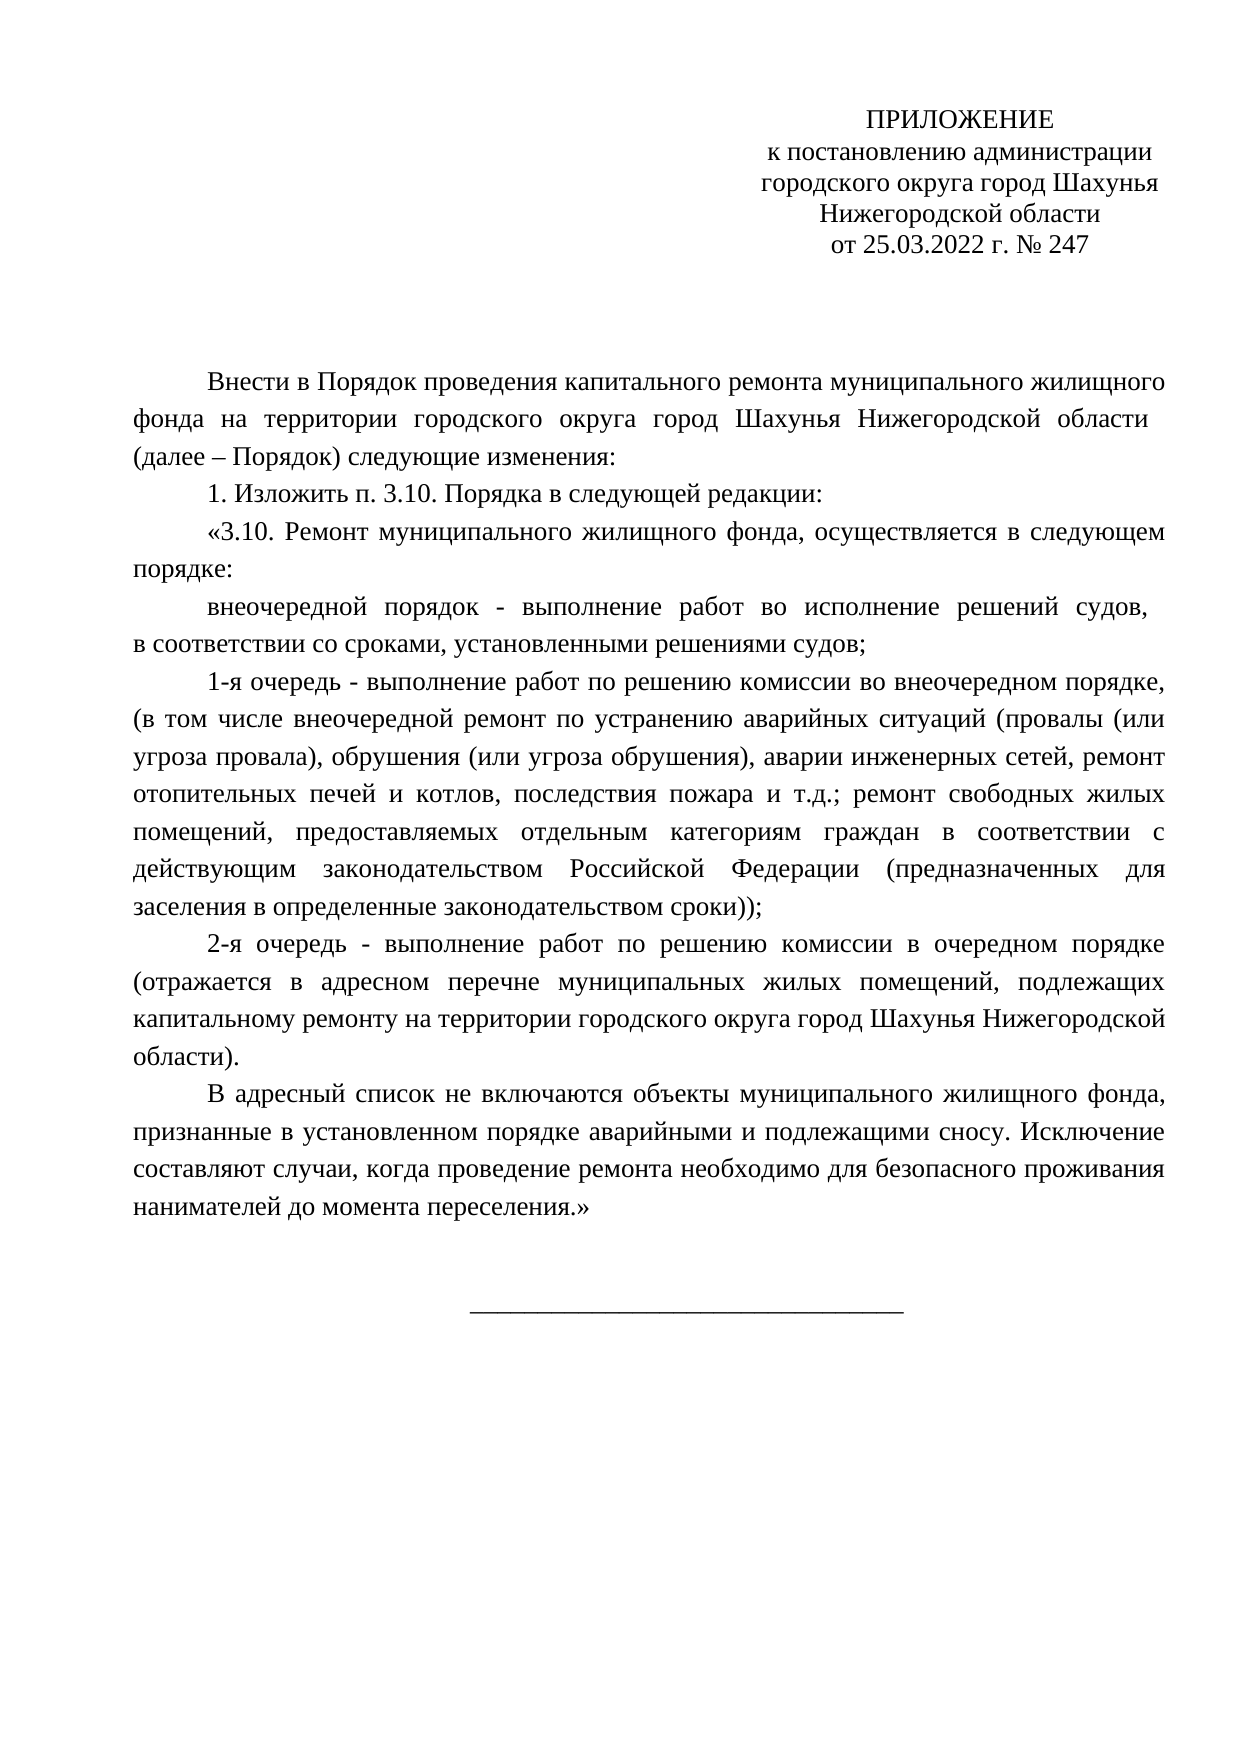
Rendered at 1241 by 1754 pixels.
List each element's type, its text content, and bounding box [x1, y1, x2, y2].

text внеочередной порядок - выполнение работ во исполнение решений судов, в соответствии со сроками, установленными решениями судов; [133, 585, 1167, 660]
text «3.10. Ремонт муниципального жилищного фонда, осуществляется в следующем порядке: [133, 510, 1167, 585]
text 1-я очередь - выполнение работ по решению комиссии во внеочередном порядке, (в том числе внеочередной ремонт по устранению аварийных ситуаций (провалы (или угроза провала), обрушения (или угроза обрушения), аварии инженерных сетей, ремонт отопительных печей и котлов, последствия пожара и т.д.; ремонт свободных жилых помещений, предоставляемых отдельным категориям граждан в соответствии с действующим законодательством Российской Федерации (предназначенных для заселения в определенные законодательством сроки)); [133, 660, 1167, 923]
text Внести в Порядок проведения капитального ремонта муниципального жилищного фонда на территории городского округа город Шахунья Нижегородской области (далее – Порядок) следующие изменения: [133, 360, 1167, 473]
text к постановлению администрации городского округа город Шахунья Нижегородской области [753, 135, 1167, 228]
text В адресный список не включаются объекты муниципального жилищного фонда, признанные в установленном порядке аварийными и подлежащими сносу. Исключение составляют случаи, когда проведение ремонта необходимо для безопасного проживания нанимателей до момента переселения.» [133, 1073, 1167, 1223]
text 2-я очередь - выполнение работ по решению комиссии в очередном порядке (отражается в адресном перечне муниципальных жилых помещений, подлежащих капитальному ремонту на территории городского округа город Шахунья Нижегородской области). [133, 923, 1167, 1073]
text ________________________________ [133, 1285, 1167, 1316]
text ПРИЛОЖЕНИЕ [753, 103, 1167, 134]
text от 25.03.2022 г. № 247 [753, 228, 1167, 259]
text 1. Изложить п. 3.10. Порядка в следующей редакции: [133, 473, 1167, 510]
